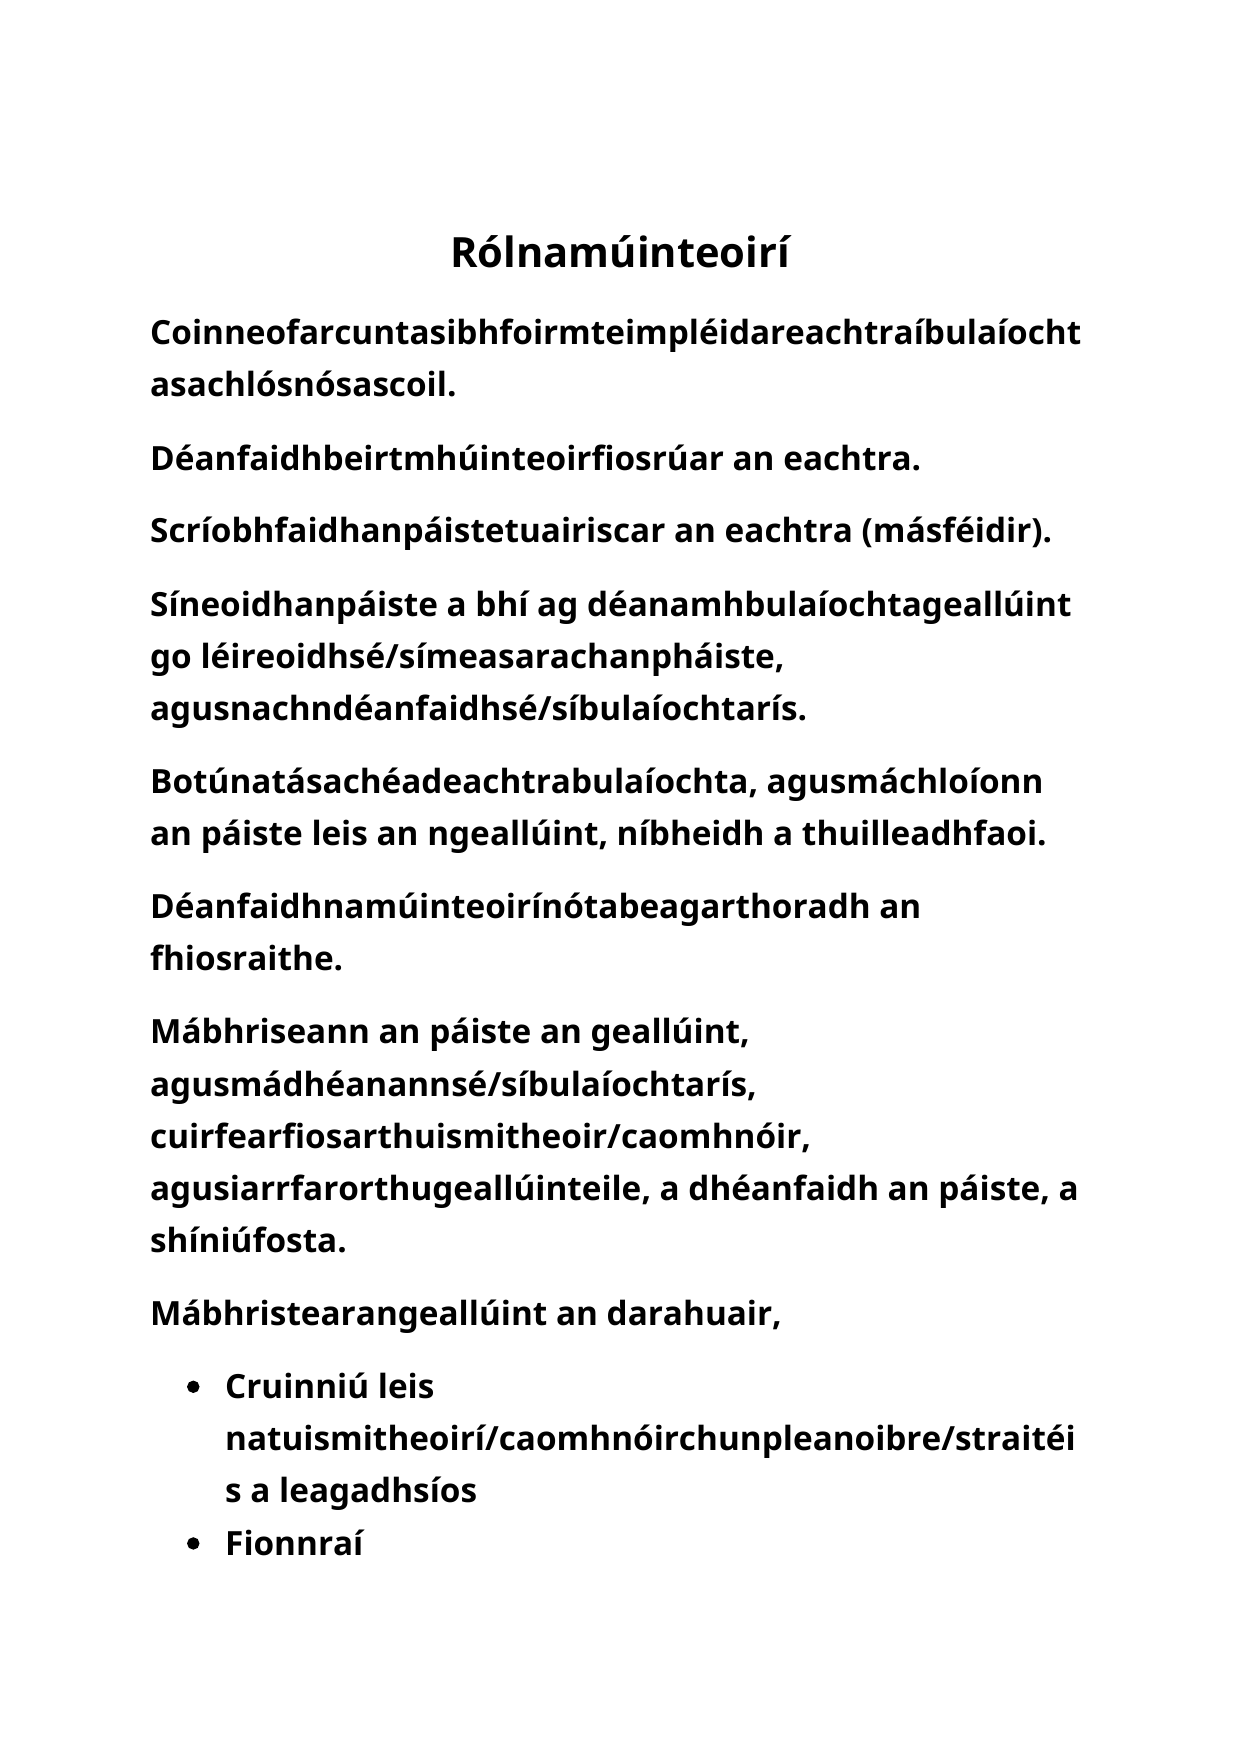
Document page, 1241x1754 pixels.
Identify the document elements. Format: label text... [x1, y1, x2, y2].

text Síneoidhanpáiste a bhí ag déanamhbulaíochtageallúint go léireoidhsé/símeasarachanpháiste, agusnachndéanfaidhsé/síbulaíochtarís. [150, 580, 1090, 730]
text Coinneofarcuntasibhfoirmteimpléidareachtraíbulaíochtasachlósnósascoil. [150, 309, 1090, 407]
list Fionnraí [187, 1519, 1090, 1565]
text Déanfaidhbeirtmhúinteoirfiosrúar an eachtra. [150, 434, 1090, 480]
text Déanfaidhnamúinteoirínótabeagarthoradh an fhiosraithe. [150, 883, 1090, 981]
text Mábhriseann an páiste an geallúint, agusmádhéanannsé/síbulaíochtarís, cuirfearfiosarthuismitheoir/caomhnóir, agusiarrfarorthugeallúinteile, a dhéanfaidh an páiste, a shíniúfosta. [150, 1008, 1090, 1262]
list Cruinniú leis natuismitheoirí/caomhnóirchunpleanoibre/straitéis a leagadhsíos [187, 1363, 1090, 1513]
text Scríobhfaidhanpáistetuairiscar an eachtra (másféidir). [150, 507, 1090, 553]
text Botúnatásachéadeachtrabulaíochta, agusmáchloíonn an páiste leis an ngeallúint, níbheidh a thuilleadhfaoi. [150, 758, 1090, 855]
text Mábhristearangeallúint an darahuair, [150, 1290, 1090, 1335]
text Rólnamúinteoirí [150, 223, 1090, 280]
